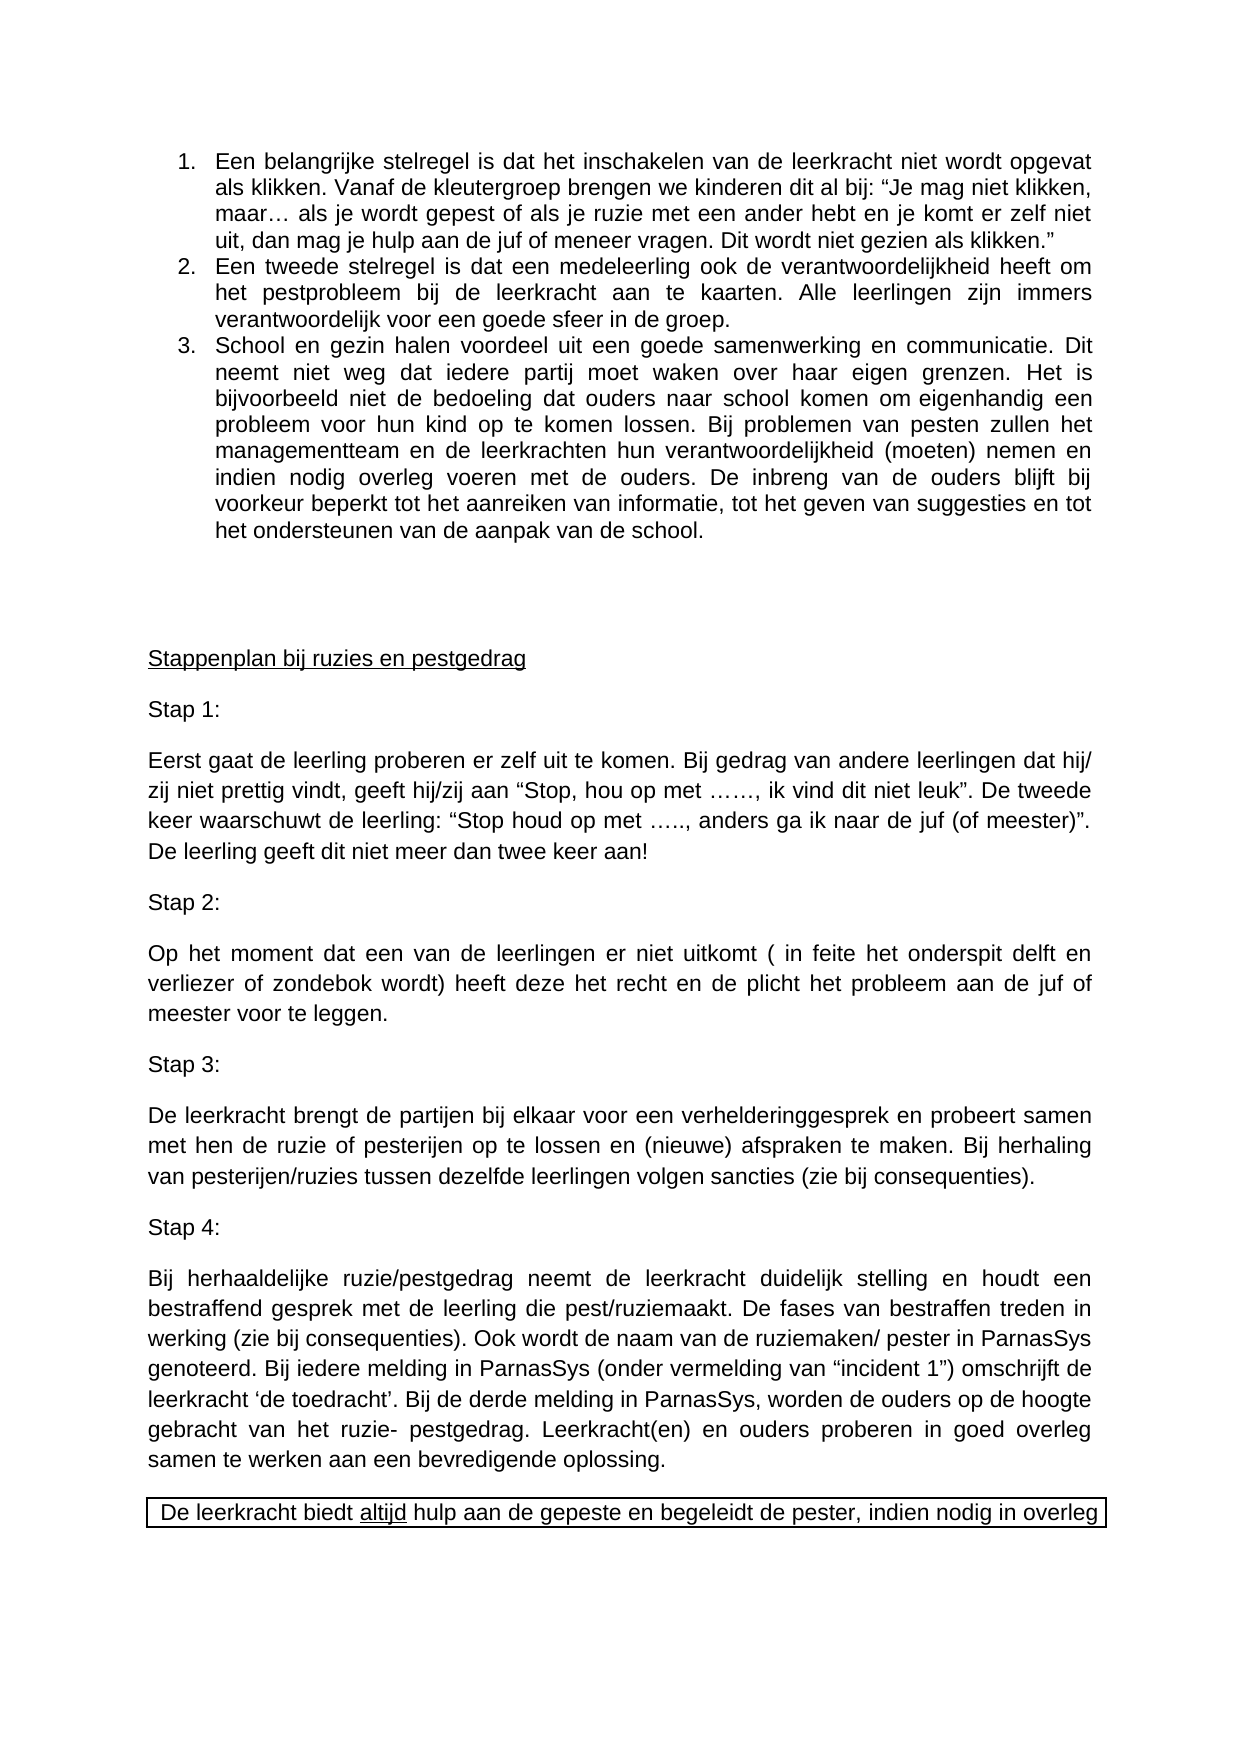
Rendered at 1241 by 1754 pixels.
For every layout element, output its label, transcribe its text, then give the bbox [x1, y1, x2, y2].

text Stap 2: [148, 889, 1093, 915]
text Eerst gaat de leerling proberen er zelf uit te komen. Bij gedrag van andere leerlingen dat hij/ zij niet prettig vindt, geeft hij/zij aan “Stop, hou op met ……, ik vind dit niet leuk”. De tweede keer waarschuwt de leerling: “Stop houd op met ….., anders ga ik naar de juf (of meester)”. De leerling geeft dit niet meer dan twee keer aan! [148, 747, 1093, 864]
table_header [148, 1499, 1105, 1526]
text Stap 4: [148, 1214, 1093, 1240]
text Stap 3: [148, 1051, 1093, 1078]
list Een tweede stelregel is dat een medeleerling ook de verantwoordelijkheid heeft om het pestprobleem bij de leerkracht aan te kaarten. Alle leerlingen zijn immers verantwoordelijk voor een goede sfeer in de groep. [177, 253, 1093, 332]
text Stappenplan bij ruzies en pestgedrag [148, 645, 1093, 671]
text Bij herhaaldelijke ruzie/pestgedrag neemt de leerkracht duidelijk stelling en houdt een bestraffend gesprek met de leerling die pest/ruziemaakt. De fases van bestraffen treden in werking (zie bij consequenties). Ook wordt de naam van de ruziemaken/ pester in ParnasSys genoteerd. Bij iedere melding in ParnasSys (onder vermelding van “incident 1”) omschrijft de leerkracht ‘de toedracht’. Bij de derde melding in ParnasSys, worden de ouders op de hoogte gebracht van het ruzie- pestgedrag. Leerkracht(en) en ouders proberen in goed overleg samen te werken aan een bevredigende oplossing. [148, 1265, 1093, 1472]
list Een belangrijke stelregel is dat het inschakelen van de leerkracht niet wordt opgevat als klikken. Vanaf de kleutergroep brengen we kinderen dit al bij: “Je mag niet klikken, maar… als je wordt gepest of als je ruzie met een ander hebt en je komt er zelf niet uit, dan mag je hulp aan de juf of meneer vragen. Dit wordt niet gezien als klikken.” [177, 148, 1093, 253]
text Stap 1: [148, 696, 1093, 722]
text De leerkracht brengt de partijen bij elkaar voor een verhelderinggesprek en probeert samen met hen de ruzie of pesterijen op te lossen en (nieuwe) afspraken te maken. Bij herhaling van pesterijen/ruzies tussen dezelfde leerlingen volgen sancties (zie bij consequenties). [148, 1102, 1093, 1189]
list School en gezin halen voordeel uit een goede samenwerking en communicatie. Dit neemt niet weg dat iedere partij moet waken over haar eigen grenzen. Het is bijvoorbeeld niet de bedoeling dat ouders naar school komen om eigenhandig een probleem voor hun kind op te komen lossen. Bij problemen van pesten zullen het managementteam en de leerkrachten hun verantwoordelijkheid (moeten) nemen en indien nodig overleg voeren met de ouders. De inbreng van de ouders blijft bij voorkeur beperkt tot het aanreiken van informatie, tot het geven van suggesties en tot het ondersteunen van de aanpak van de school. [177, 332, 1093, 543]
text Op het moment dat een van de leerlingen er niet uitkomt ( in feite het onderspit delft en verliezer of zondebok wordt) heeft deze het recht en de plicht het probleem aan de juf of meester voor te leggen. [148, 940, 1093, 1027]
